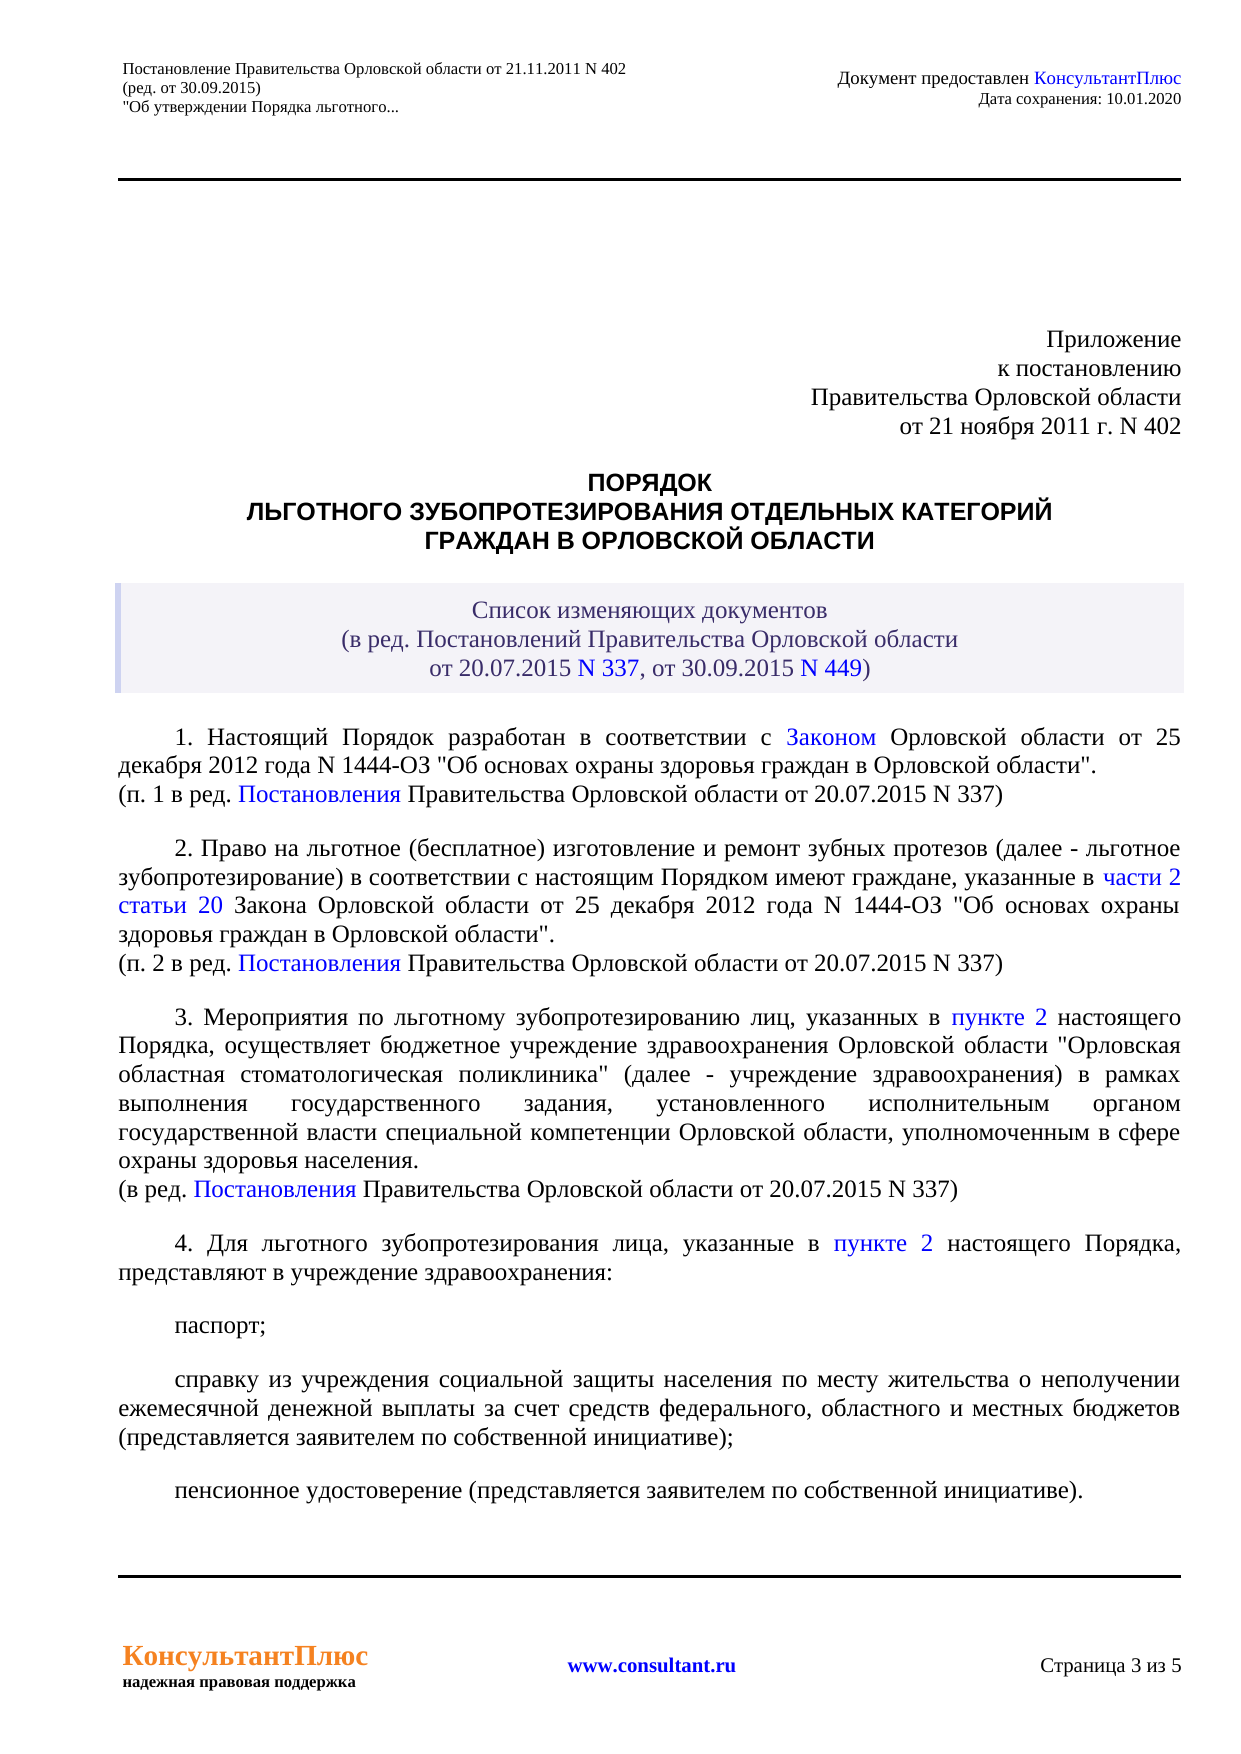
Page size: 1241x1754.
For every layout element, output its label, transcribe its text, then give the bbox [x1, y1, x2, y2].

text 2. Право на льготное (бесплатное) изготовление и ремонт зубных протезов (далее - льготное зубопротезирование) в соответствии с настоящим Порядком имеют граждане, указанные в части 2 статьи 20 Закона Орловской области от 25 декабря 2012 года N 1444-ОЗ "Об основах охраны здоровья граждан в Орловской области". [118, 833, 1181, 948]
text Приложение [118, 324, 1181, 353]
title ЛЬГОТНОГО ЗУБОПРОТЕЗИРОВАНИЯ ОТДЕЛЬНЫХ КАТЕГОРИЙ [118, 497, 1181, 526]
text к постановлению [118, 353, 1181, 382]
text 1. Настоящий Порядок разработан в соответствии с Законом Орловской области от 25 декабря 2012 года N 1444-ОЗ "Об основах охраны здоровья граждан в Орловской области". [118, 722, 1181, 779]
text справку из учреждения социальной защиты населения по месту жительства о неполучении ежемесячной денежной выплаты за счет средств федерального, областного и местных бюджетов (представляется заявителем по собственной инициативе); [118, 1364, 1181, 1451]
text (в ред. Постановления Правительства Орловской области от 20.07.2015 N 337) [118, 1174, 1181, 1203]
text 4. Для льготного зубопротезирования лица, указанные в пункте 2 настоящего Порядка, представляют в учреждение здравоохранения: [118, 1228, 1181, 1286]
table_header Список изменяющих документов (в ред. Постановлений Правительства Орловской области от 20.07.2015 N 337, от 30.09.2015 N 449) [121, 583, 1178, 693]
text 3. Мероприятия по льготному зубопротезированию лиц, указанных в пункте 2 настоящего Порядка, осуществляет бюджетное учреждение здравоохранения Орловской области "Орловская областная стоматологическая поликлиника" (далее - учреждение здравоохранения) в рамках выполнения государственного задания, установленного исполнительным органом государственной власти специальной компетенции Орловской области, уполномоченным в сфере охраны здоровья населения. [118, 1002, 1181, 1174]
text Правительства Орловской области [118, 382, 1181, 411]
text пенсионное удостоверение (представляется заявителем по собственной инициативе). [118, 1476, 1181, 1504]
text паспорт; [118, 1311, 1181, 1339]
text (п. 2 в ред. Постановления Правительства Орловской области от 20.07.2015 N 337) [118, 948, 1181, 977]
text (п. 1 в ред. Постановления Правительства Орловской области от 20.07.2015 N 337) [118, 779, 1181, 808]
title ГРАЖДАН В ОРЛОВСКОЙ ОБЛАСТИ [118, 526, 1181, 554]
text от 21 ноября 2011 г. N 402 [118, 411, 1181, 439]
title ПОРЯДОК [118, 468, 1181, 497]
